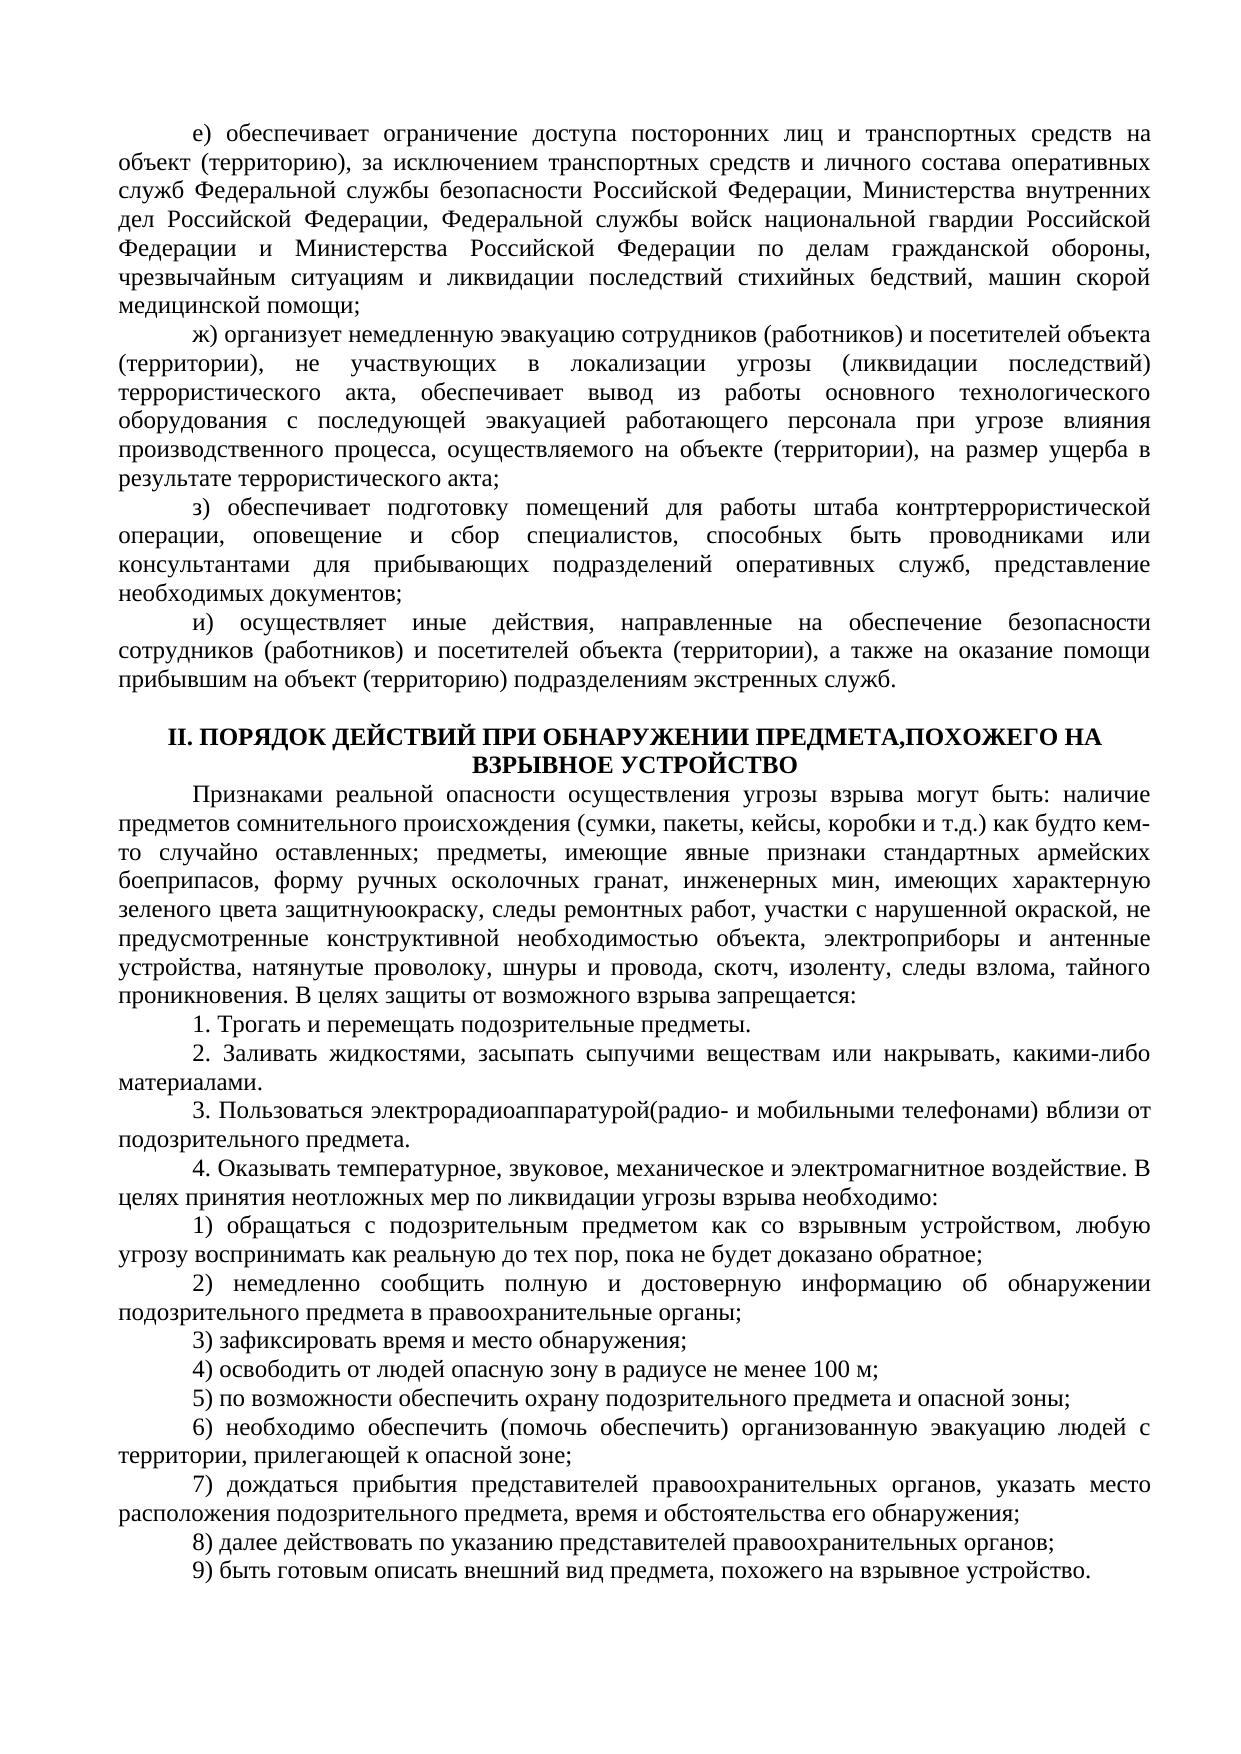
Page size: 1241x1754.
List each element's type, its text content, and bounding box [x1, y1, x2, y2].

text з) обеспечивает подготовку помещений для работы штаба контртеррористической операции, оповещение и сбор специалистов, способных быть проводниками или консультантами для прибывающих подразделений оперативных служб, представление необходимых документов; [118, 492, 1152, 607]
text 2) немедленно сообщить полную и достоверную информацию об обнаружении подозрительного предмета в правоохранительные органы; [118, 1268, 1152, 1326]
text 3) зафиксировать время и место обнаружения; [118, 1326, 1152, 1354]
text 4. Оказывать температурное, звуковое, механическое и электромагнитное воздействие. В целях принятия неотложных мер по ликвидации угрозы взрыва необходимо: [118, 1153, 1152, 1211]
text 7) дождаться прибытия представителей правоохранительных органов, указать место расположения подозрительного предмета, время и обстоятельства его обнаружения; [118, 1469, 1152, 1527]
text и) осуществляет иные действия, направленные на обеспечение безопасности сотрудников (работников) и посетителей объекта (территории), а также на оказание помощи прибывшим на объект (территорию) подразделениям экстренных служб. [118, 607, 1152, 693]
text II. ПОРЯДОК ДЕЙСТВИЙ ПРИ ОБНАРУЖЕНИИ ПРЕДМЕТА,ПОХОЖЕГО НА ВЗРЫВНОЕ УСТРОЙСТВО [118, 722, 1152, 779]
text 1) обращаться с подозрительным предметом как со взрывным устройством, любую угрозу воспринимать как реальную до тех пор, пока не будет доказано обратное; [118, 1211, 1152, 1268]
text 5) по возможности обеспечить охрану подозрительного предмета и опасной зоны; [118, 1383, 1152, 1412]
text е) обеспечивает ограничение доступа посторонних лиц и транспортных средств на объект (территорию), за исключением транспортных средств и личного состава оперативных служб Федеральной службы безопасности Российской Федерации, Министерства внутренних дел Российской Федерации, Федеральной службы войск национальной гвардии Российской Федерации и Министерства Российской Федерации по делам гражданской обороны, чрезвычайным ситуациям и ликвидации последствий стихийных бедствий, машин скорой медицинской помощи; [118, 118, 1152, 319]
text 6) необходимо обеспечить (помочь обеспечить) организованную эвакуацию людей с территории, прилегающей к опасной зоне; [118, 1412, 1152, 1469]
text 9) быть готовым описать внешний вид предмета, похожего на взрывное устройство. [118, 1556, 1152, 1584]
text Признаками реальной опасности осуществления угрозы взрыва могут быть: наличие предметов сомнительного происхождения (сумки, пакеты, кейсы, коробки и т.д.) как будто кем-то случайно оставленных; предметы, имеющие явные признаки стандартных армейских боеприпасов, форму ручных осколочных гранат, инженерных мин, имеющих характерную зеленого цвета защитнуюокраску, следы ремонтных работ, участки с нарушенной окраской, не предусмотренные конструктивной необходимостью объекта, электроприборы и антенные устройства, натянутые проволоку, шнуры и провода, скотч, изоленту, следы взлома, тайного проникновения. В целях защиты от возможного взрыва запрещается: [118, 779, 1152, 1009]
text 4) освободить от людей опасную зону в радиусе не менее ; [118, 1354, 1152, 1383]
text 2. Заливать жидкостями, засыпать сыпучими веществам или накрывать, какими-либо материалами. [118, 1038, 1152, 1096]
text 3. Пользоваться электрорадиоаппаратурой(радио- и мобильными телефонами) вблизи от подозрительного предмета. [118, 1096, 1152, 1153]
text ж) организует немедленную эвакуацию сотрудников (работников) и посетителей объекта (территории), не участвующих в локализации угрозы (ликвидации последствий) террористического акта, обеспечивает вывод из работы основного технологического оборудования с последующей эвакуацией работающего персонала при угрозе влияния производственного процесса, осуществляемого на объекте (территории), на размер ущерба в результате террористического акта; [118, 319, 1152, 492]
text 8) далее действовать по указанию представителей правоохранительных органов; [118, 1527, 1152, 1556]
text 1. Трогать и перемещать подозрительные предметы. [118, 1009, 1152, 1038]
